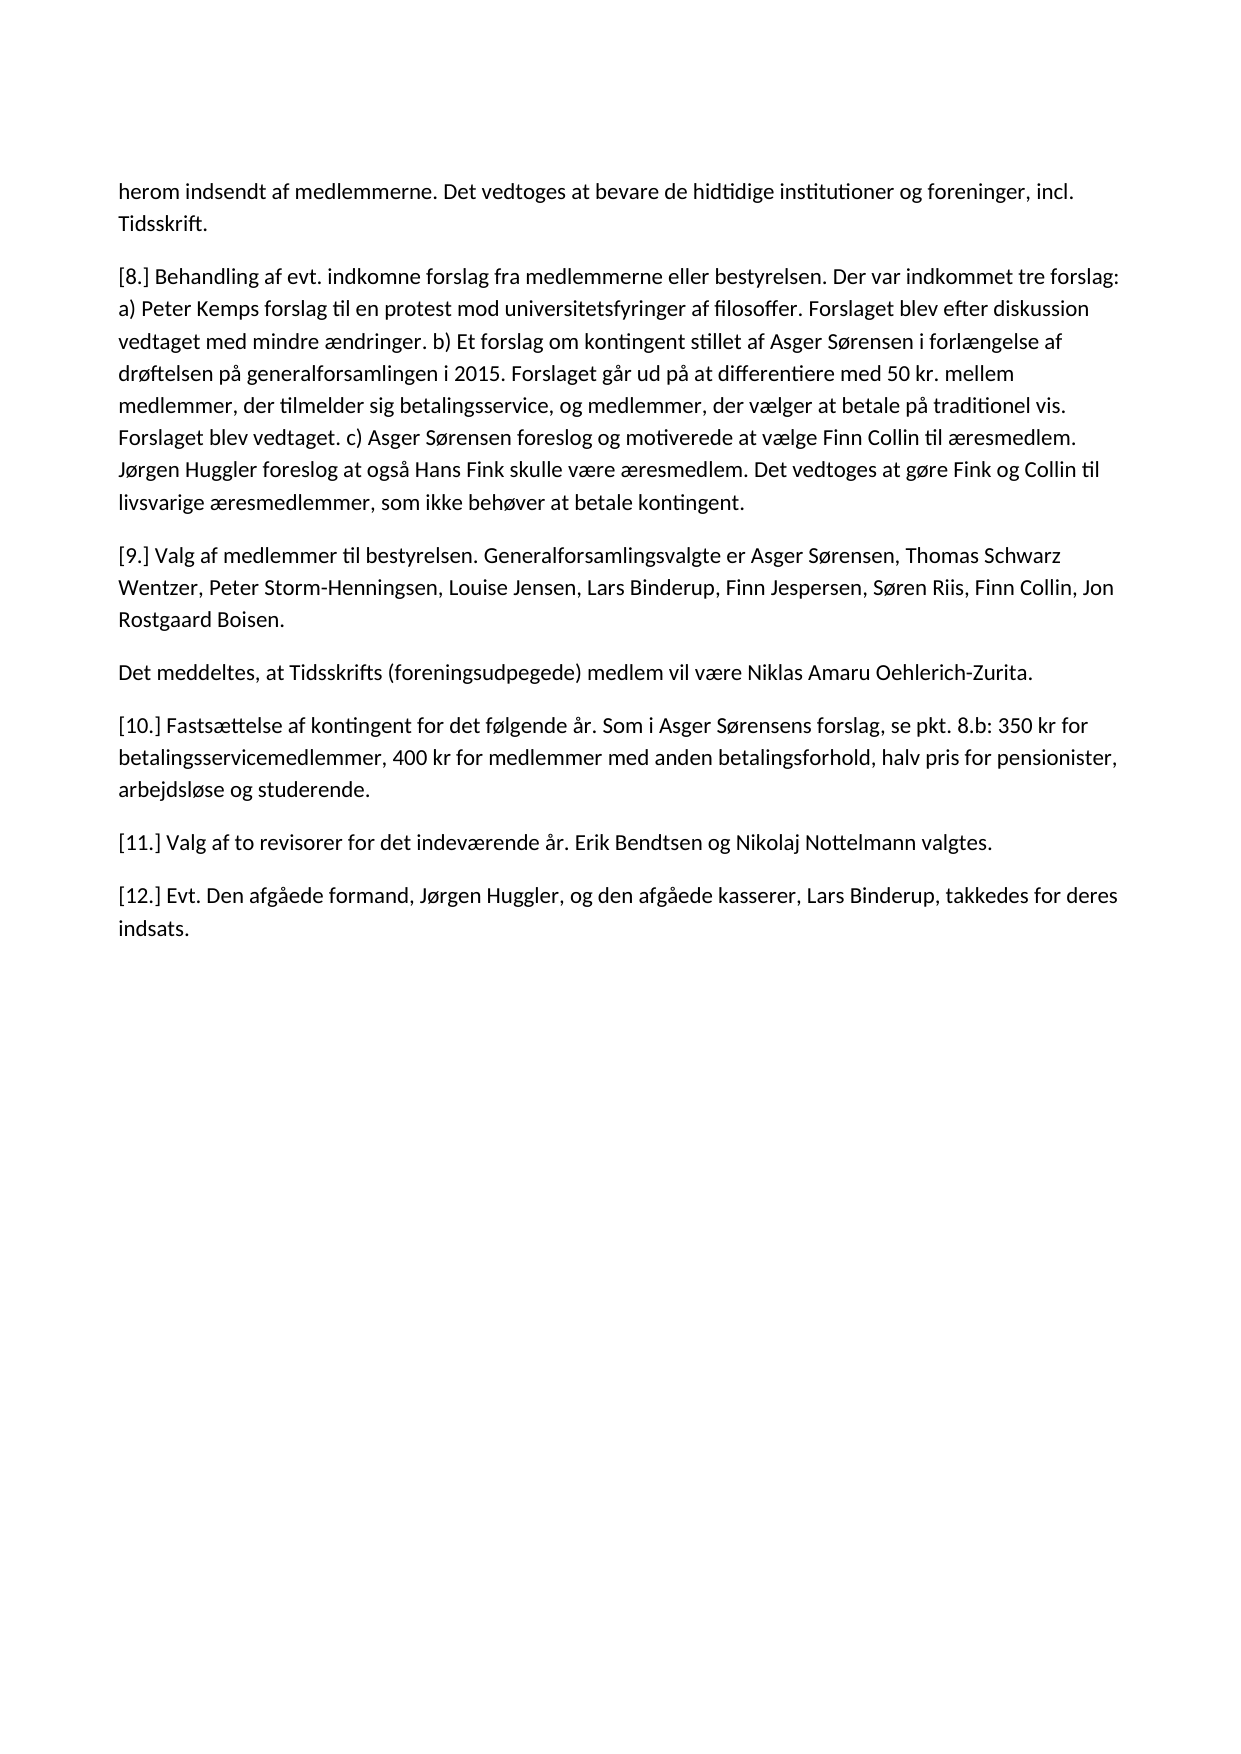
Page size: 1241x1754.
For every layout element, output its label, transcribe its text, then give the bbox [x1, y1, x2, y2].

text [10.] Fastsættelse af kontingent for det følgende år. Som i Asger Sørensens forslag, se pkt. 8.b: 350 kr for betalingsservicemedlemmer, 400 kr for medlemmer med anden betalingsforhold, halv pris for pensionister, arbejdsløse og studerende. [118, 711, 1122, 803]
text [12.] Evt. Den afgåede formand, Jørgen Huggler, og den afgåede kasserer, Lars Binderup, takkedes for deres indsats. [118, 882, 1122, 942]
text [8.] Behandling af evt. indkomne forslag fra medlemmerne eller bestyrelsen. Der var indkommet tre forslag: a) Peter Kemps forslag til en protest mod universitetsfyringer af filosoffer. Forslaget blev efter diskussion vedtaget med mindre ændringer. b) Et forslag om kontingent stillet af Asger Sørensen i forlængelse af drøftelsen på generalforsamlingen i 2015. Forslaget går ud på at differentiere med 50 kr. mellem medlemmer, der tilmelder sig betalingsservice, og medlemmer, der vælger at betale på traditionel vis. Forslaget blev vedtaget. c) Asger Sørensen foreslog og motiverede at vælge Finn Collin til æresmedlem. Jørgen Huggler foreslog at også Hans Fink skulle være æresmedlem. Det vedtoges at gøre Fink og Collin til livsvarige æresmedlemmer, som ikke behøver at betale kontingent. [118, 262, 1122, 516]
text [11.] Valg af to revisorer for det indeværende år. Erik Bendtsen og Nikolaj Nottelmann valgtes. [118, 828, 1122, 857]
text Det meddeltes, at Tidsskrifts (foreningsudpegede) medlem vil være Niklas Amaru Oehlerich-Zurita. [118, 658, 1122, 686]
text [9.] Valg af medlemmer til bestyrelsen. Generalforsamlingsvalgte er Asger Sørensen, Thomas Schwarz Wentzer, Peter Storm-Henningsen, Louise Jensen, Lars Binderup, Finn Jespersen, Søren Riis, Finn Collin, Jon Rostgaard Boisen. [118, 541, 1122, 633]
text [118, 177, 1122, 237]
